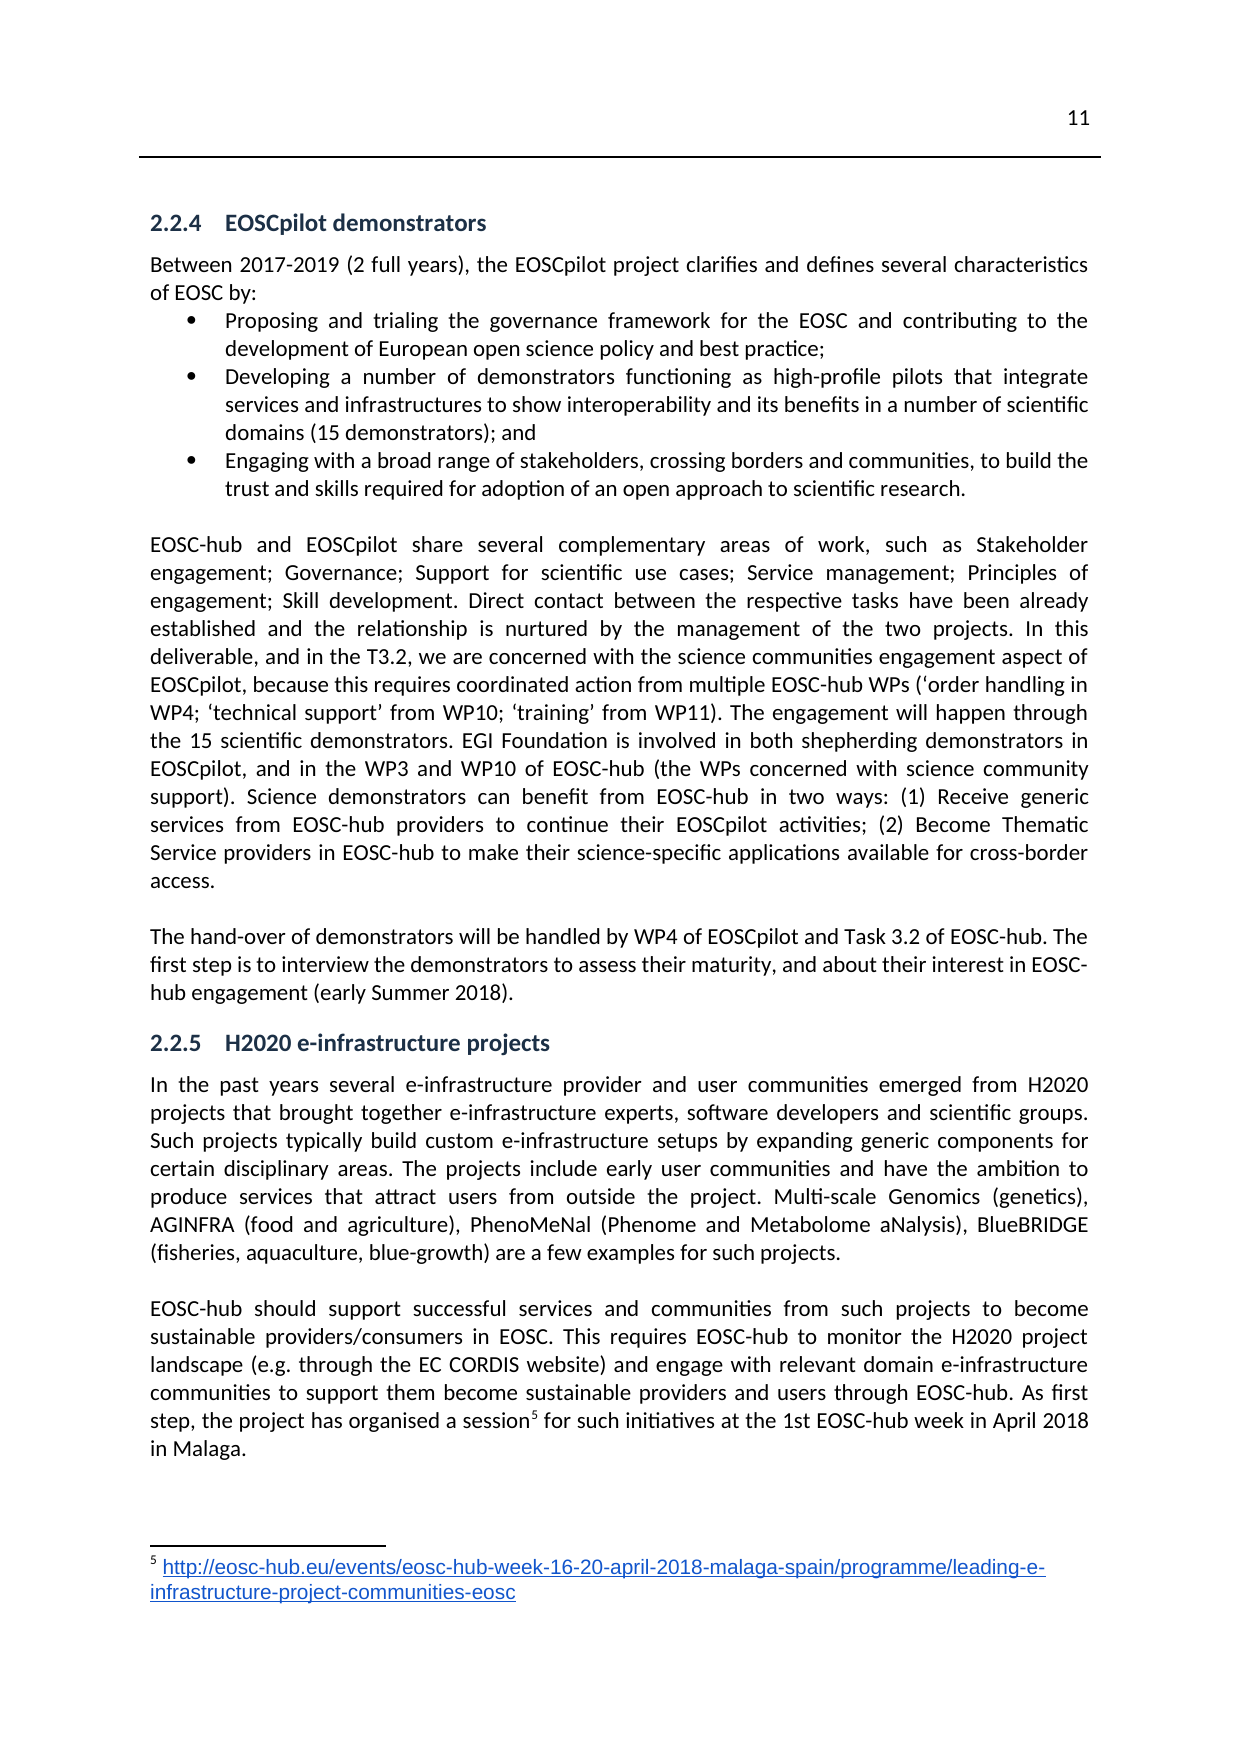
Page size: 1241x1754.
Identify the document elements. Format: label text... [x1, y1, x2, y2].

text EOSC-hub should support successful services and communities from such projects to become sustainable providers/consumers in EOSC. This requires EOSC-hub to monitor the H2020 project landscape (e.g. through the EC CORDIS website) and engage with relevant domain e-infrastructure communities to support them become sustainable providers and users through EOSC-hub. As first step, the project has organised a session for such initiatives at the 1st EOSC-hub week in April 2018 in Malaga. [150, 1294, 1090, 1462]
list Proposing and trialing the governance framework for the EOSC and contributing to the development of European open science policy and best practice; [187, 306, 1090, 362]
text The hand-over of demonstrators will be handled by WP4 of EOSCpilot and Task 3.2 of EOSC-hub. The first step is to interview the demonstrators to assess their maturity, and about their interest in EOSC-hub engagement (early Summer 2018). [150, 922, 1090, 1006]
subtitle H2020 e-infrastructure projects [150, 1027, 1090, 1058]
text Between 2017-2019 (2 full years), the EOSCpilot project clarifies and defines several characteristics of EOSC by: [150, 250, 1090, 306]
text In the past years several e-infrastructure provider and user communities emerged from H2020 projects that brought together e-infrastructure experts, software developers and scientific groups. Such projects typically build custom e-infrastructure setups by expanding generic components for certain disciplinary areas. The projects include early user communities and have the ambition to produce services that attract users from outside the project. Multi-scale Genomics (genetics), AGINFRA (food and agriculture), PhenoMeNal (Phenome and Metabolome aNalysis), BlueBRIDGE (fisheries, aquaculture, blue-growth) are a few examples for such projects. [150, 1070, 1090, 1266]
subtitle EOSCpilot demonstrators [150, 207, 1090, 237]
list Engaging with a broad range of stakeholders, crossing borders and communities, to build the trust and skills required for adoption of an open approach to scientific research. [187, 446, 1090, 502]
list Developing a number of demonstrators functioning as high-profile pilots that integrate services and infrastructures to show interoperability and its benefits in a number of scientific domains (15 demonstrators); and [187, 362, 1090, 446]
text EOSC-hub and EOSCpilot share several complementary areas of work, such as Stakeholder engagement; Governance; Support for scientific use cases; Service management; Principles of engagement; Skill development. Direct contact between the respective tasks have been already established and the relationship is nurtured by the management of the two projects. In this deliverable, and in the T3.2, we are concerned with the science communities engagement aspect of EOSCpilot, because this requires coordinated action from multiple EOSC-hub WPs (‘order handling in WP4; ‘technical support’ from WP10; ‘training’ from WP11). The engagement will happen through the 15 scientific demonstrators. EGI Foundation is involved in both shepherding demonstrators in EOSCpilot, and in the WP3 and WP10 of EOSC-hub (the WPs concerned with science community support). Science demonstrators can benefit from EOSC-hub in two ways: (1) Receive generic services from EOSC-hub providers to continue their EOSCpilot activities; (2) Become Thematic Service providers in EOSC-hub to make their science-specific applications available for cross-border access. [150, 530, 1090, 894]
